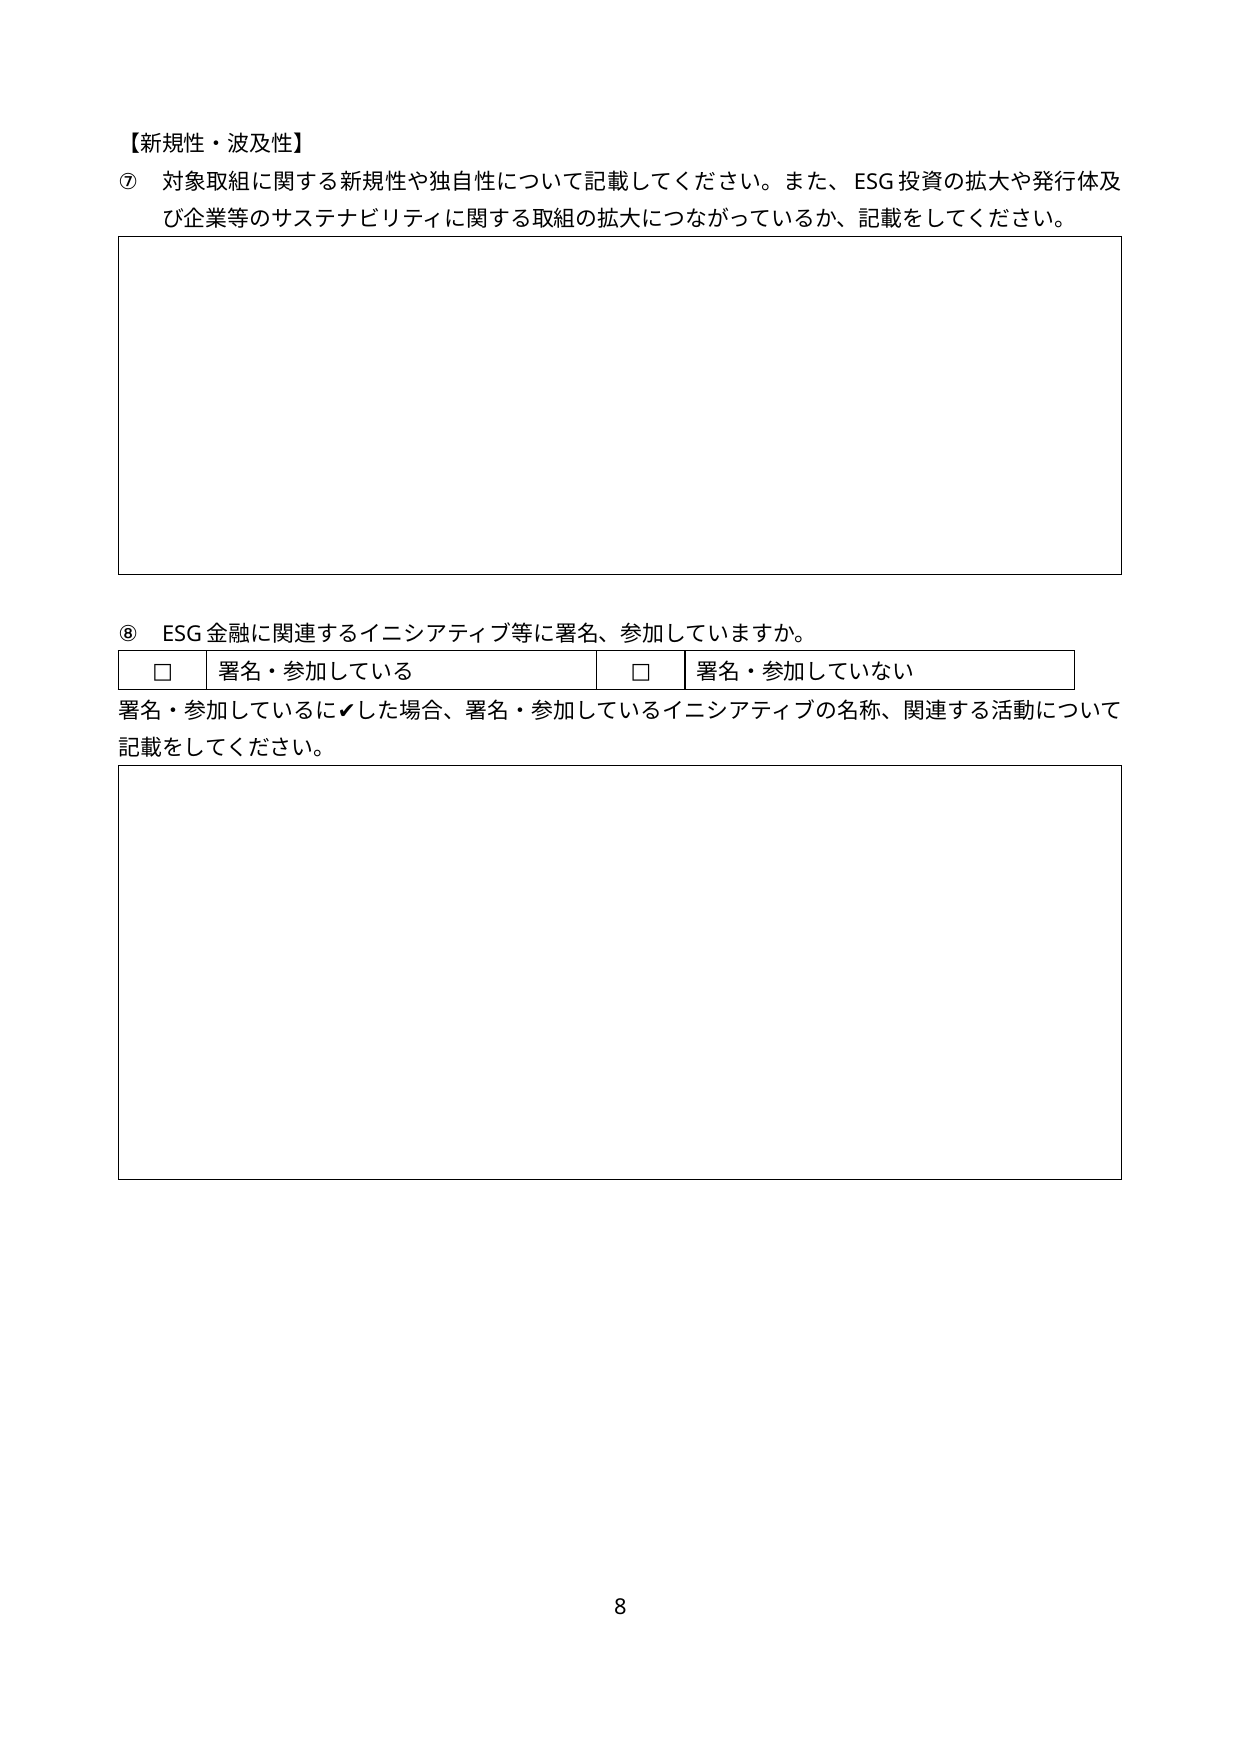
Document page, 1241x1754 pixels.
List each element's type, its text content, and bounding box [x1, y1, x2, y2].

list 対象取組に関する新規性や独自性について記載してください。また、ESG投資の拡大や発行体及び企業等のサステナビリティに関する取組の拡大につながっているか、記載をしてください。 [118, 161, 1122, 236]
table_header □ [597, 651, 684, 689]
table_header [119, 237, 1121, 574]
table_header □ [119, 651, 206, 689]
list ESG金融に関連するイニシアティブ等に署名、参加していますか。 [118, 613, 1122, 650]
table_header [119, 766, 1121, 1178]
text 【新規性・波及性】 [118, 123, 1122, 161]
text 署名・参加しているに✔した場合、署名・参加しているイニシアティブの名称、関連する活動について記載をしてください。 [118, 690, 1122, 765]
table_header 署名・参加していない [686, 651, 1074, 689]
table_header 署名・参加している [207, 651, 596, 689]
